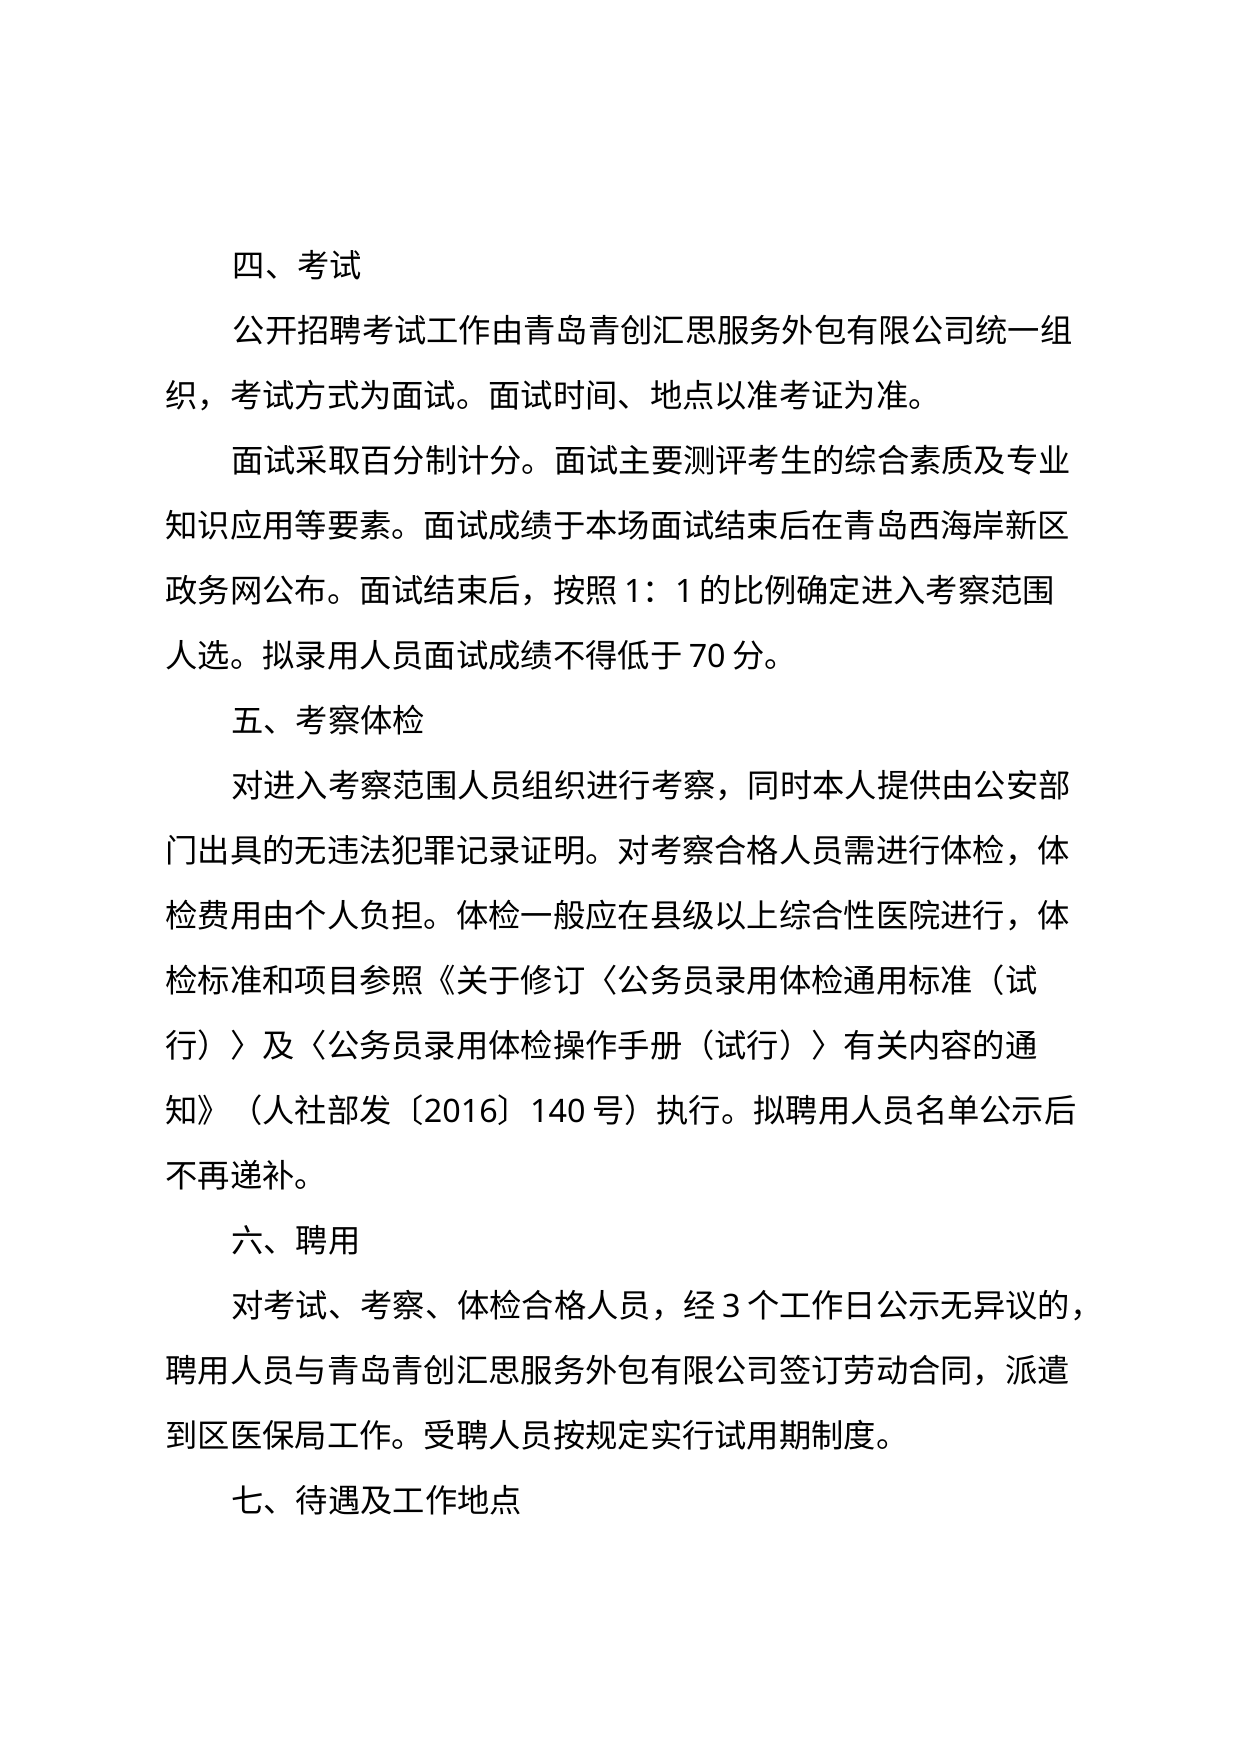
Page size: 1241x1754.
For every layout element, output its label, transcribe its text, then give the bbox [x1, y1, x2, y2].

text 对考试、考察、体检合格人员，经3个工作日公示无异议的，聘用人员与青岛青创汇思服务外包有限公司签订劳动合同，派遣到区医保局工作。受聘人员按规定实行试用期制度。 [165, 1271, 1087, 1466]
text 对进入考察范围人员组织进行考察，同时本人提供由公安部门出具的无违法犯罪记录证明。对考察合格人员需进行体检，体检费用由个人负担。体检一般应在县级以上综合性医院进行，体检标准和项目参照《关于修订〈公务员录用体检通用标准（试行）〉及〈公务员录用体检操作手册（试行）〉有关内容的通知》（人社部发〔2016〕140号）执行。拟聘用人员名单公示后不再递补。 [165, 751, 1087, 1206]
text 七、待遇及工作地点 [165, 1466, 1087, 1531]
text 六、聘用 [165, 1206, 1087, 1271]
text 四、考试 [165, 231, 1087, 296]
text 公开招聘考试工作由青岛青创汇思服务外包有限公司统一组织，考试方式为面试。面试时间、地点以准考证为准。 [165, 296, 1087, 426]
text 面试采取百分制计分。面试主要测评考生的综合素质及专业知识应用等要素。面试成绩于本场面试结束后在青岛西海岸新区政务网公布。面试结束后，按照1：1的比例确定进入考察范围人选。拟录用人员面试成绩不得低于70分。 [165, 426, 1087, 686]
text 五、考察体检 [165, 686, 1087, 751]
